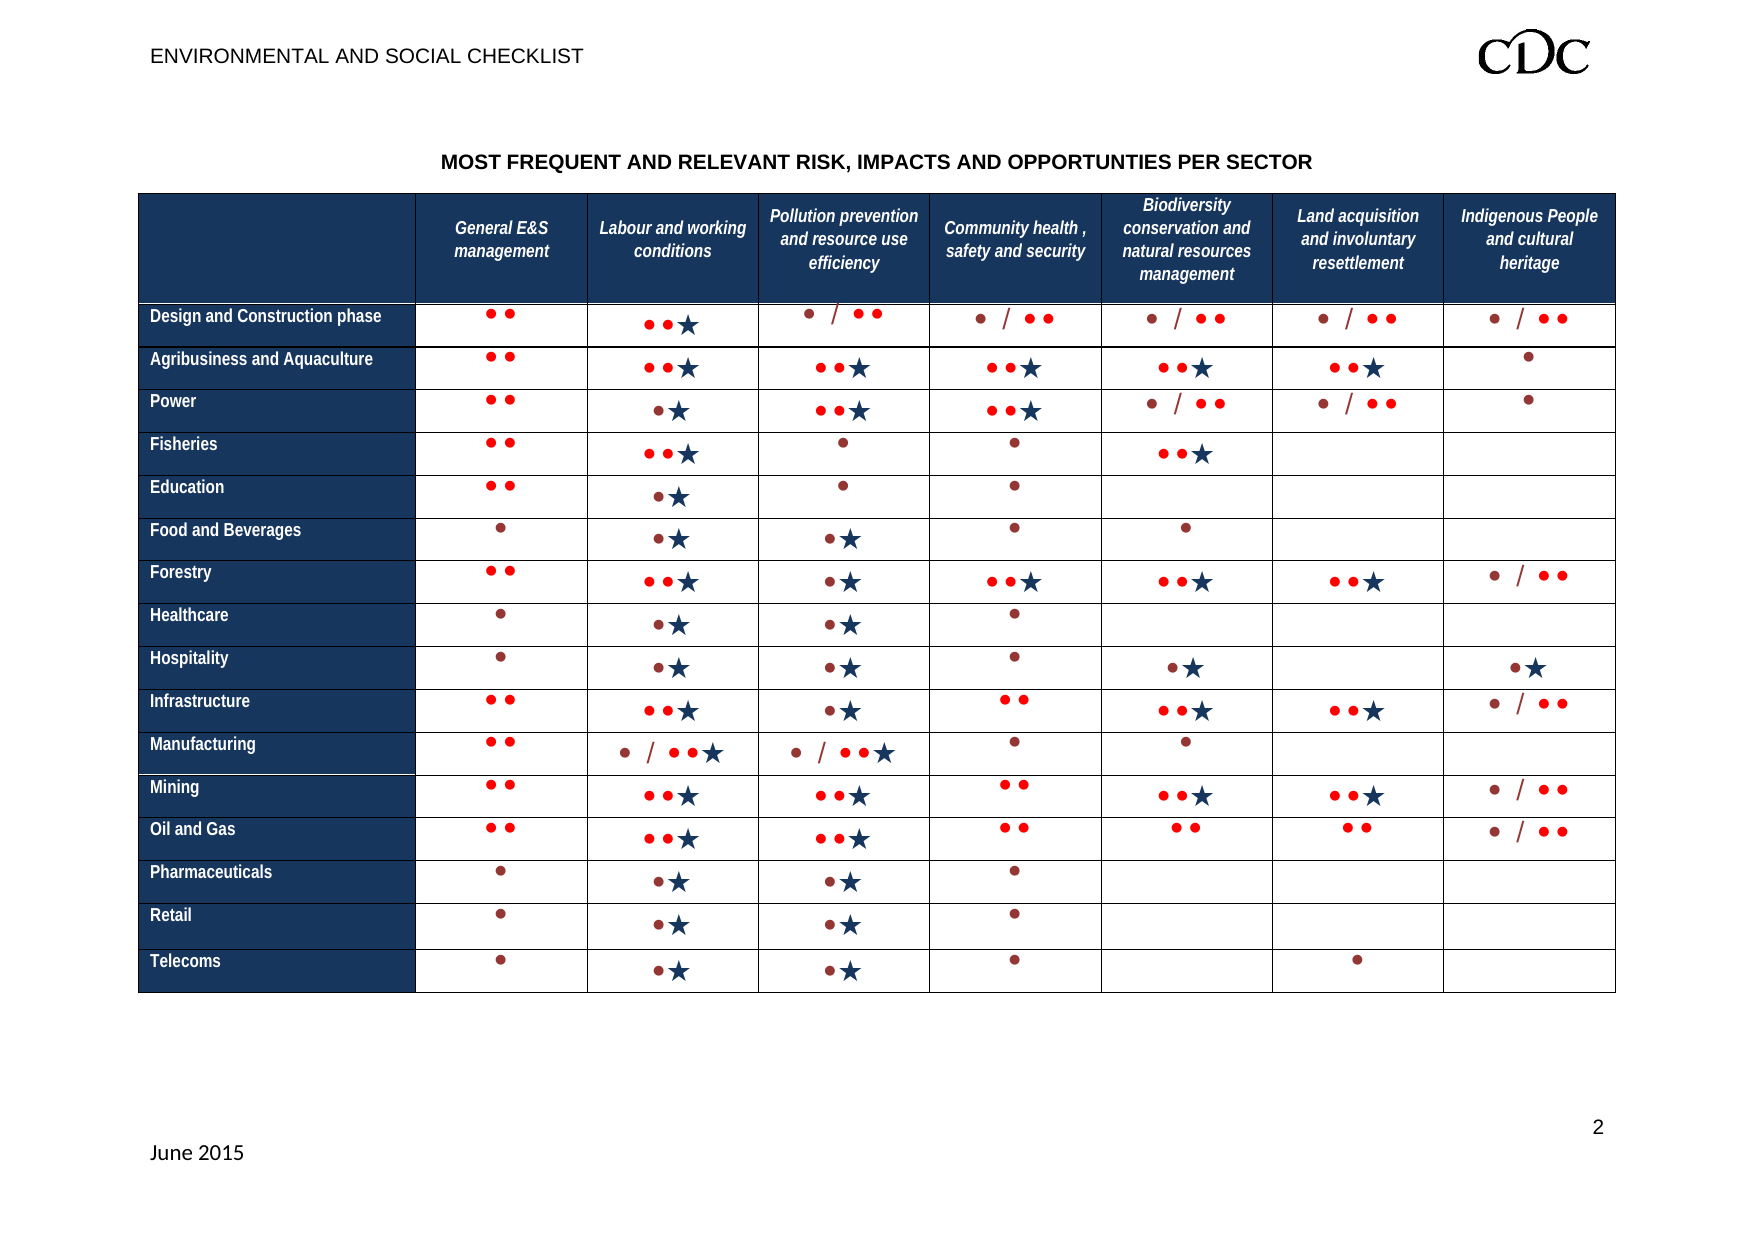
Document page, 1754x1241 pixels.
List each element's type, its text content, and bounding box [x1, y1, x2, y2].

table_cell [416, 647, 587, 689]
table_cell [416, 519, 587, 560]
table_cell [1273, 476, 1443, 518]
table_cell Food and Beverages [139, 519, 415, 560]
table_cell [1102, 733, 1272, 774]
table_cell [1273, 861, 1443, 903]
table_cell [1273, 519, 1443, 560]
table_cell [1273, 433, 1443, 475]
table_cell Mining [139, 776, 415, 817]
table_cell ★ [588, 950, 758, 992]
table_cell [930, 904, 1101, 949]
table_cell Design and Construction phase [139, 305, 415, 346]
table_cell ★ [588, 476, 758, 518]
table_cell ★ [759, 818, 929, 860]
picture [1478, 29, 1590, 74]
table_cell ★ [588, 519, 758, 560]
table_cell [1444, 476, 1615, 518]
table_cell ★ [759, 904, 929, 949]
table_cell [1444, 348, 1615, 389]
table_cell  ★ [759, 733, 929, 774]
table_cell ★ [930, 561, 1101, 603]
table_cell ★ [588, 647, 758, 689]
table_cell [1102, 519, 1272, 560]
table_cell Fisheries [139, 433, 415, 475]
table_header [139, 194, 415, 303]
table_header Land acquisition and involuntary resettlement [1273, 194, 1443, 303]
table_cell Oil and Gas [139, 818, 415, 860]
table_cell [930, 950, 1101, 992]
table_cell [416, 776, 587, 817]
table_cell [930, 647, 1101, 689]
table_cell ★ [588, 433, 758, 475]
table_cell Manufacturing [139, 733, 415, 774]
table_cell ★ [930, 348, 1101, 389]
table_cell ★ [759, 861, 929, 903]
table_cell ★ [1273, 561, 1443, 603]
table_cell [1102, 604, 1272, 646]
table_cell [930, 690, 1101, 732]
table_cell  [1444, 305, 1615, 346]
table_cell ★ [1273, 348, 1443, 389]
table_cell [759, 433, 929, 475]
table_cell ★ [588, 904, 758, 949]
table_cell  ★ [588, 733, 758, 774]
table_cell [416, 433, 587, 475]
table_cell [930, 604, 1101, 646]
table_cell [930, 519, 1101, 560]
table_cell ★ [588, 818, 758, 860]
table_cell ★ [588, 390, 758, 432]
table_cell [1444, 390, 1615, 432]
table_cell ★ [759, 950, 929, 992]
table_cell Retail [139, 904, 415, 949]
table_header Labour and working conditions [588, 194, 758, 303]
table_cell [1444, 604, 1615, 646]
table_header Biodiversity conservation and natural resources management [1102, 194, 1272, 303]
table_cell [1102, 904, 1272, 949]
table_cell ★ [759, 776, 929, 817]
table_cell Forestry [139, 561, 415, 603]
table_cell ★ [588, 305, 758, 346]
table_cell ★ [1273, 690, 1443, 732]
table_cell [1102, 861, 1272, 903]
table_cell [1444, 904, 1615, 949]
table_cell [930, 733, 1101, 774]
table_cell [416, 690, 587, 732]
table_cell ★ [588, 604, 758, 646]
table_cell  [1444, 690, 1615, 732]
table_cell [930, 476, 1101, 518]
table_cell [416, 348, 587, 389]
table_cell ★ [1102, 561, 1272, 603]
table_cell ★ [1102, 433, 1272, 475]
table_header Indigenous People and cultural heritage [1444, 194, 1615, 303]
table_cell  [1444, 776, 1615, 817]
text MOST FREQUENT AND RELEVANT RISK, IMPACTS AND OPPORTUNTIES PER SECTOR [150, 150, 1604, 174]
table_cell [416, 861, 587, 903]
table_cell [416, 904, 587, 949]
table_cell Infrastructure [139, 690, 415, 732]
table_cell ★ [759, 561, 929, 603]
table_cell [930, 776, 1101, 817]
table_cell [930, 861, 1101, 903]
table_cell ★ [1102, 647, 1272, 689]
table_cell ★ [588, 690, 758, 732]
table_cell ★ [1444, 647, 1615, 689]
table_cell Hospitality [139, 647, 415, 689]
table_cell ★ [588, 348, 758, 389]
table_header General E&S management [416, 194, 587, 303]
table_cell ★ [1102, 348, 1272, 389]
table_cell [416, 390, 587, 432]
table_cell Education [139, 476, 415, 518]
table_cell ★ [759, 690, 929, 732]
table_header Community health , safety and security [930, 194, 1101, 303]
table_cell Power [139, 390, 415, 432]
table_cell [930, 818, 1101, 860]
table_cell ★ [759, 390, 929, 432]
table_cell [1273, 733, 1443, 774]
table_cell Agribusiness and Aquaculture [139, 348, 415, 389]
table_cell [1444, 519, 1615, 560]
table_cell [1273, 647, 1443, 689]
table_cell ★ [759, 519, 929, 560]
table_cell ★ [759, 348, 929, 389]
table_cell ★ [588, 861, 758, 903]
table_cell [1273, 904, 1443, 949]
table_cell [416, 305, 587, 346]
table_cell  [1444, 561, 1615, 603]
table_cell [416, 733, 587, 774]
table_header Pollution prevention and resource use efficiency [759, 194, 929, 303]
table_cell ★ [588, 776, 758, 817]
table_cell ★ [1102, 776, 1272, 817]
table_cell [1444, 733, 1615, 774]
table_cell [1444, 861, 1615, 903]
table_cell [1273, 818, 1443, 860]
table_cell [1102, 818, 1272, 860]
table_cell ★ [1273, 776, 1443, 817]
table_cell [416, 604, 587, 646]
table_cell [1444, 433, 1615, 475]
table_cell [1273, 604, 1443, 646]
table_cell  [1102, 305, 1272, 346]
table_cell  [1273, 390, 1443, 432]
table_cell [416, 950, 587, 992]
table_cell [759, 476, 929, 518]
table_cell [416, 476, 587, 518]
table_cell ★ [930, 390, 1101, 432]
table_cell  [1273, 305, 1443, 346]
table_cell  [1102, 390, 1272, 432]
table_cell ★ [759, 647, 929, 689]
table_cell Healthcare [139, 604, 415, 646]
table_cell  [759, 305, 929, 346]
table_cell [1273, 950, 1443, 992]
table_cell [416, 818, 587, 860]
table_cell  [930, 305, 1101, 346]
table_cell [930, 433, 1101, 475]
table_cell [1102, 950, 1272, 992]
table_cell Pharmaceuticals [139, 861, 415, 903]
table_cell ★ [588, 561, 758, 603]
table_cell ★ [759, 604, 929, 646]
table_cell  [1444, 818, 1615, 860]
table_cell [1444, 950, 1615, 992]
table_cell ★ [1102, 690, 1272, 732]
table_cell [1102, 476, 1272, 518]
table_cell Telecoms [139, 950, 415, 992]
table_cell [416, 561, 587, 603]
